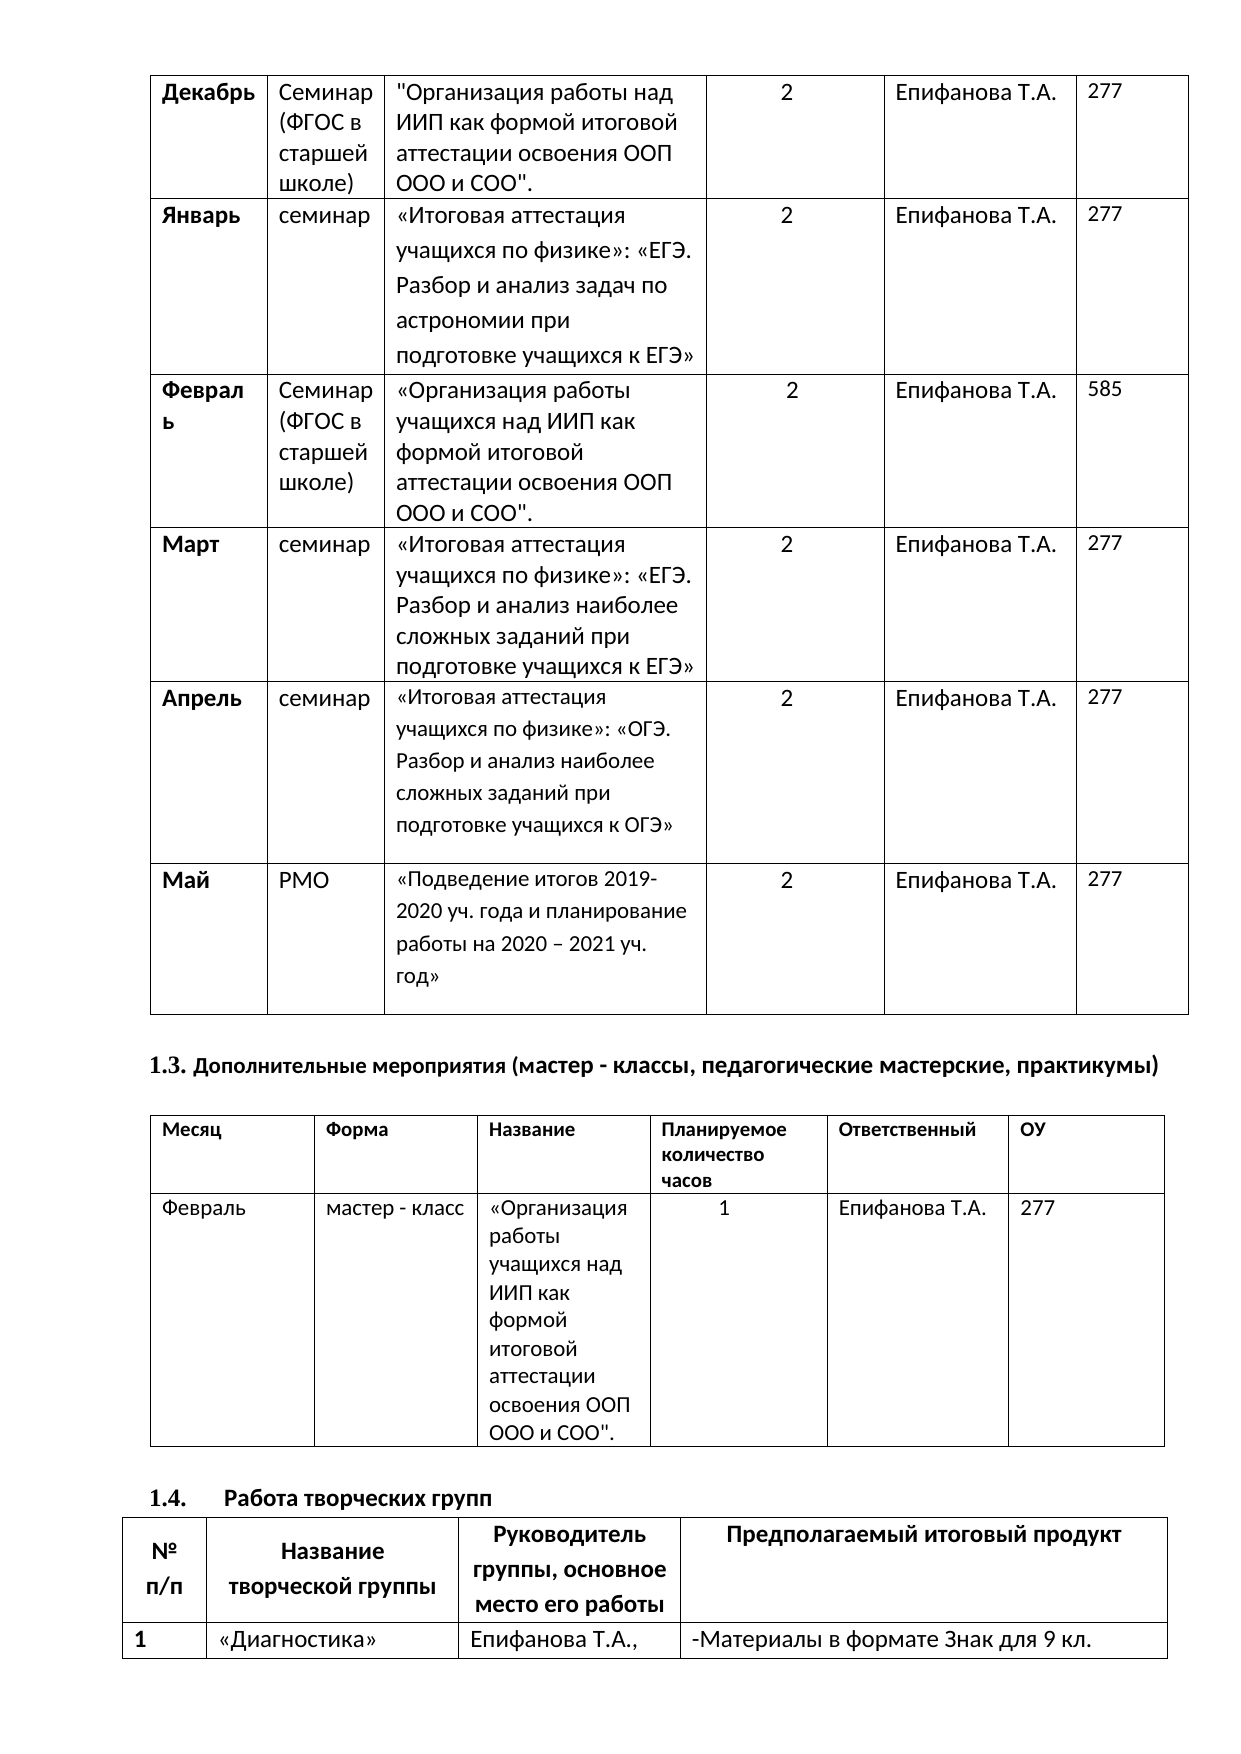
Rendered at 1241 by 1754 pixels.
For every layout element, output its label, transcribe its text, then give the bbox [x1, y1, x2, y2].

table_cell «Итоговая аттестация учащихся по физике»: «ЕГЭ. Разбор и анализ наиболее сложных заданий при подготовке учащихся к ЕГЭ» [385, 528, 706, 681]
table_cell Епифанова Т.А. [885, 76, 1076, 198]
table_header Предполагаемый итоговый продукт [681, 1518, 1167, 1622]
table_header Название [478, 1116, 650, 1192]
table_cell «Организация работы учащихся над ИИП как формой итоговой аттестации освоения ООП ООО и СОО". [478, 1194, 650, 1446]
table_header Форма [315, 1116, 477, 1192]
table_cell 277 [1077, 864, 1188, 1014]
table_cell «Итоговая аттестация учащихся по физике»: «ОГЭ. Разбор и анализ наиболее сложных заданий при подготовке учащихся к ОГЭ» [385, 682, 706, 863]
table_cell Февраль [151, 1194, 314, 1446]
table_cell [681, 1623, 1167, 1658]
table_header ОУ [1009, 1116, 1164, 1192]
table_cell Епифанова Т.А. [885, 375, 1076, 527]
table_cell Февраль [151, 375, 267, 527]
table_header Планируемое количество часов [651, 1116, 827, 1192]
table_cell 277 [1009, 1194, 1164, 1446]
table_cell «Подведение итогов 2019-2020 уч. года и планирование работы на 2020 – 2021 уч. год» [385, 864, 706, 1014]
table_cell Март [151, 528, 267, 681]
table_cell Епифанова Т.А. [828, 1194, 1008, 1446]
table_header Руководитель группы, основное место его работы [459, 1518, 680, 1622]
table_cell семинар [268, 528, 384, 681]
table_cell Епифанова Т.А. [885, 199, 1076, 373]
table_cell Семинар (ФГОС в старшей школе) [268, 76, 384, 198]
table_header Ответственный [828, 1116, 1008, 1192]
table_header Месяц [151, 1116, 314, 1192]
list Дополнительные мероприятия (мастер - классы, педагогические мастерские, практикумы) [149, 1050, 1165, 1080]
table_cell 277 [1077, 199, 1188, 373]
table_cell семинар [268, 682, 384, 863]
table_cell Апрель [151, 682, 267, 863]
table_cell Декабрь [151, 76, 267, 198]
table_cell 2 [707, 528, 884, 681]
table_cell мастер - класс [315, 1194, 477, 1446]
table_cell 277 [1077, 682, 1188, 863]
table_cell 277 [1077, 76, 1188, 198]
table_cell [459, 1623, 680, 1658]
list Работа творческих групп [149, 1482, 1165, 1512]
table_cell 2 [707, 76, 884, 198]
table_cell Январь [151, 199, 267, 373]
table_cell «Организация работы учащихся над ИИП как формой итоговой аттестации освоения ООП ООО и СОО". [385, 375, 706, 527]
table_cell 2 [707, 864, 884, 1014]
table_cell 1 [123, 1623, 206, 1658]
table_cell 277 [1077, 528, 1188, 681]
table_cell Епифанова Т.А. [885, 682, 1076, 863]
table_header № п/п [123, 1518, 206, 1622]
table_cell «Диагностика» [207, 1623, 458, 1658]
table_cell семинар [268, 199, 384, 373]
table_header Название творческой группы [207, 1518, 458, 1622]
table_cell 585 [1077, 375, 1188, 527]
table_cell РМО [268, 864, 384, 1014]
table_cell Епифанова Т.А. [885, 864, 1076, 1014]
table_cell Май [151, 864, 267, 1014]
table_cell 2 [707, 682, 884, 863]
table_cell Епифанова Т.А. [885, 528, 1076, 681]
table_cell 2 [707, 375, 884, 527]
table_cell «Итоговая аттестация учащихся по физике»: «ЕГЭ. Разбор и анализ задач по астрономии при подготовке учащихся к ЕГЭ» [385, 199, 706, 373]
table_cell 1 [651, 1194, 827, 1446]
table_cell "Организация работы над ИИП как формой итоговой аттестации освоения ООП ООО и СОО". [385, 76, 706, 198]
table_cell Семинар (ФГОС в старшей школе) [268, 375, 384, 527]
table_cell 2 [707, 199, 884, 373]
